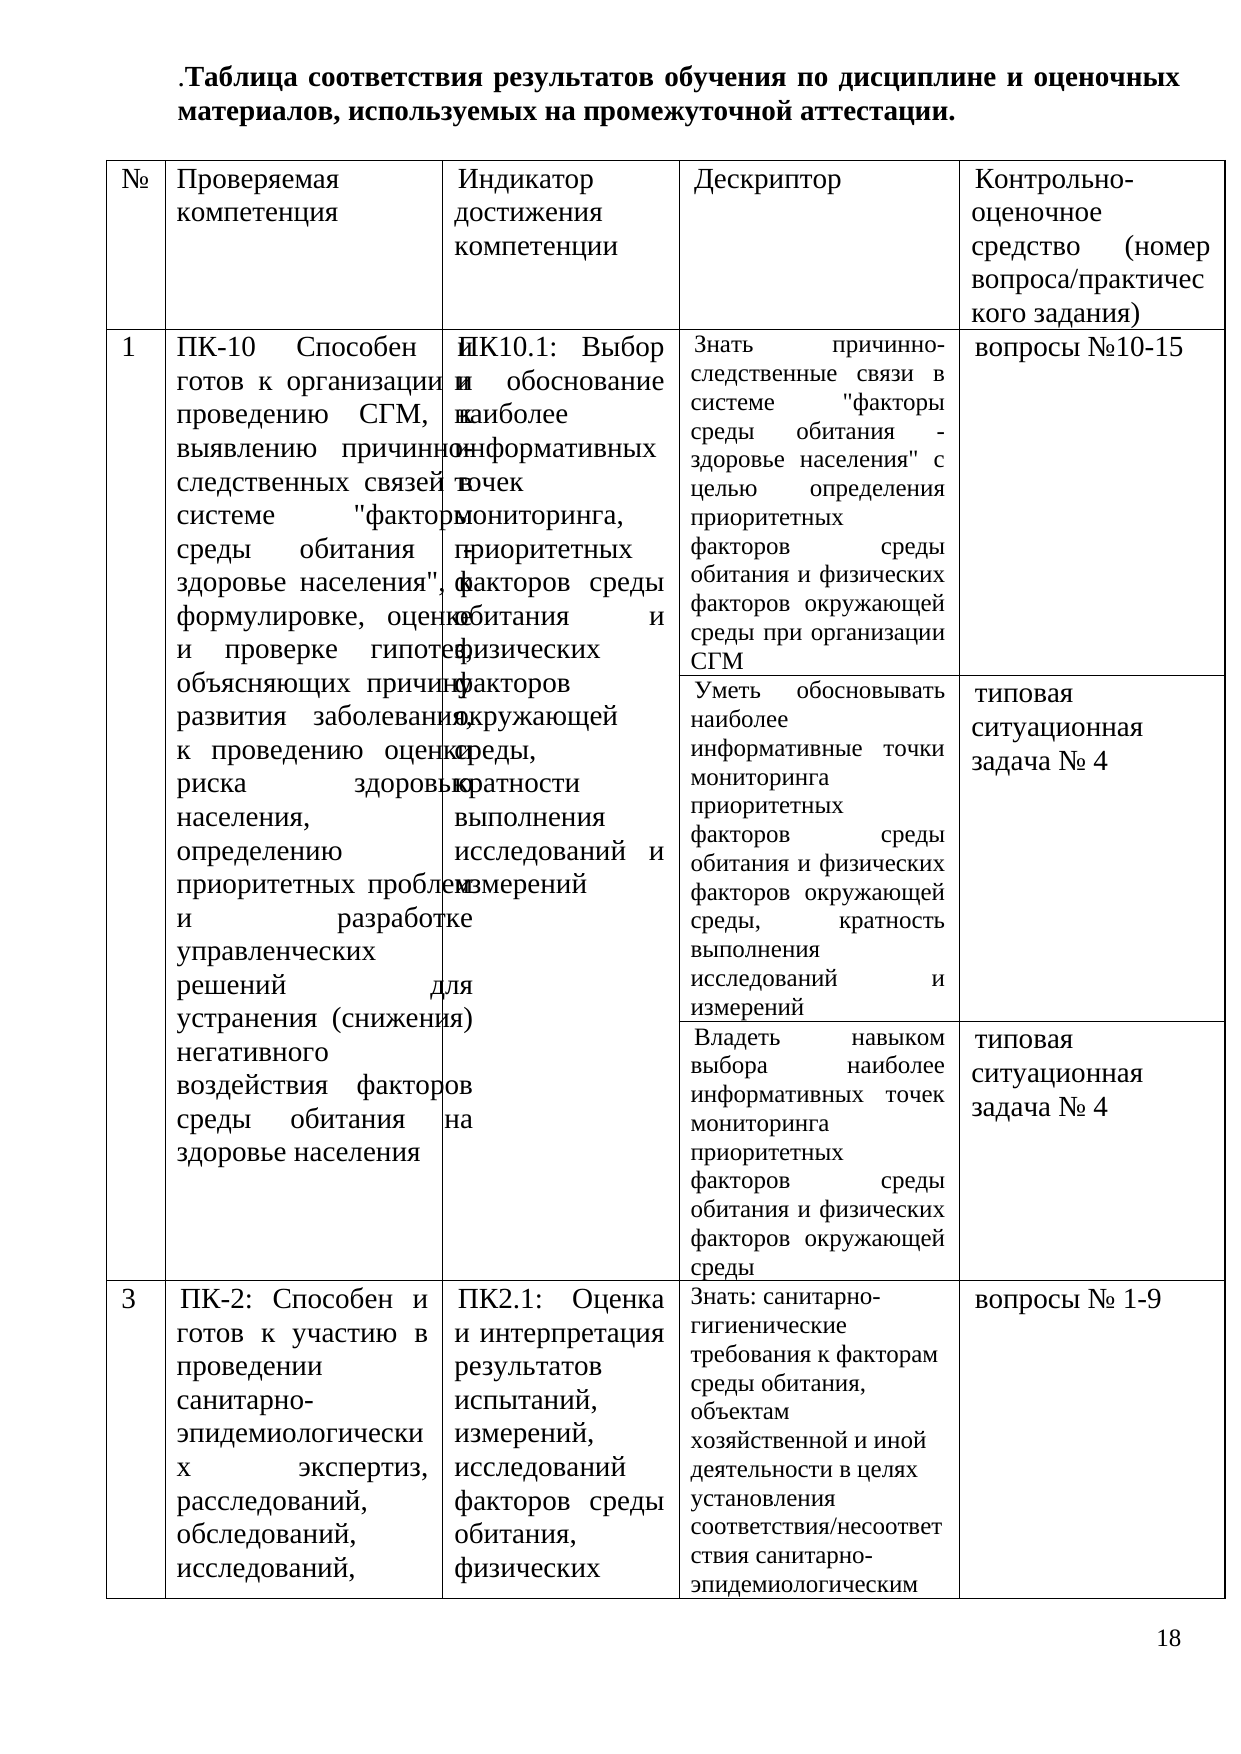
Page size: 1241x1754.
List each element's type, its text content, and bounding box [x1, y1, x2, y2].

table_cell Знать причинно-следственные связи в системе "факторы среды обитания - здоровье населения" с целью определения приоритетных факторов среды обитания и физических факторов окружающей среды при организации СГМ [680, 330, 959, 674]
table_header Дескриптор [680, 161, 959, 328]
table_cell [680, 1281, 959, 1598]
text .Таблица соответствия результатов обучения по дисциплине и оценочных материалов, используемых на промежуточной аттестации. [177, 59, 1181, 126]
table_header Проверяемая компетенция [166, 161, 442, 328]
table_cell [443, 1281, 679, 1598]
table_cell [166, 1281, 442, 1598]
table_cell вопросы №10-15 [960, 330, 1224, 674]
table_cell 1 [107, 330, 165, 1280]
table_cell типовая ситуационная задача № 4 [960, 1022, 1224, 1280]
table_cell 3 [107, 1281, 165, 1598]
table_cell ПК-10 Способен и готов к организации и проведению СГМ, к выявлению причинно-следственных связей в системе "факторы среды обитания - здоровье населения", к формулировке, оценке и проверке гипотез, объясняющих причину развития заболевания, к проведению оценки риска здоровью населения, определению приоритетных проблем и разработке управленческих решений для устранения (снижения) негативного воздействия факторов среды обитания на здоровье населения [166, 330, 442, 1280]
table_header Индикатор достижения компетенции [443, 161, 679, 328]
table_header Контрольно-оценочное средство (номер вопроса/практического задания) [960, 161, 1224, 328]
table_cell вопросы № 1-9 [960, 1281, 1224, 1598]
table_cell Владеть навыком выбора наиболее информативных точек мониторинга приоритетных факторов среды обитания и физических факторов окружающей среды [680, 1022, 959, 1280]
table_cell ПК10.1: Выбор и обоснование наиболее информативных точек мониторинга, приоритетных факторов среды обитания и физических факторов окружающей среды, кратности выполнения исследований и измерений [443, 330, 679, 1280]
table_cell Уметь обосновывать наиболее информативные точки мониторинга приоритетных факторов среды обитания и физических факторов окружающей среды, кратность выполнения исследований и измерений [680, 676, 959, 1021]
table_header № [107, 161, 165, 328]
table_cell типовая ситуационная задача № 4 [960, 676, 1224, 1021]
